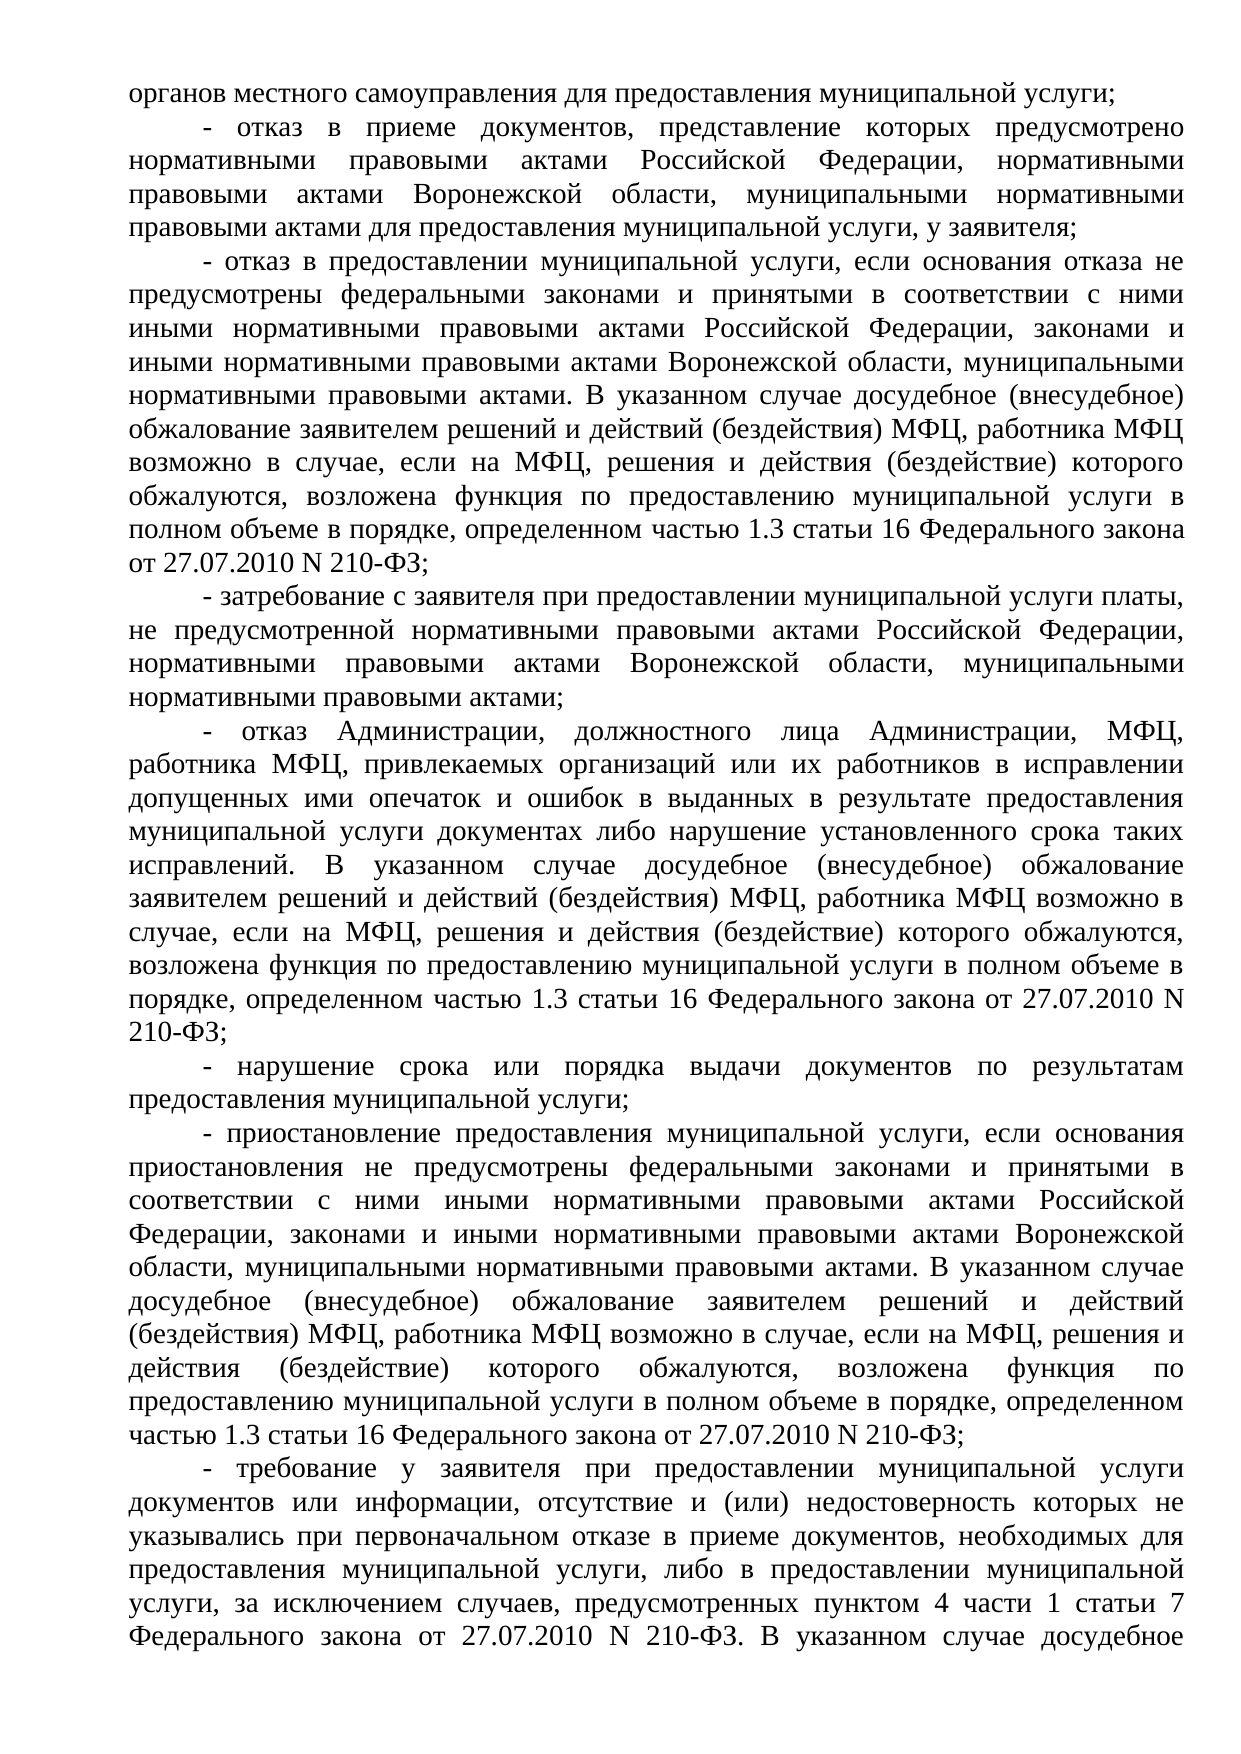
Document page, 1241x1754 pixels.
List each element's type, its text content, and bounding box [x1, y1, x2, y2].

text - приостановление предоставления муниципальной услуги, если основания приостановления не предусмотрены федеральными законами и принятыми в соответствии с ними иными нормативными правовыми актами Российской Федерации, законами и иными нормативными правовыми актами Воронежской области, муниципальными нормативными правовыми актами. В указанном случае досудебное (внесудебное) обжалование заявителем решений и действий (бездействия) МФЦ, работника МФЦ возможно в случае, если на МФЦ, решения и действия (бездействие) которого обжалуются, возложена функция по предоставлению муниципальной услуги в полном объеме в порядке, определенном частью 1.3 статьи 16 Федерального закона от 27.07.2010 N 210-ФЗ; [128, 1115, 1185, 1451]
text - отказ Администрации, должностного лица Администрации, МФЦ, работника МФЦ, привлекаемых организаций или их работников в исправлении допущенных ими опечаток и ошибок в выданных в результате предоставления муниципальной услуги документах либо нарушение установленного срока таких исправлений. В указанном случае досудебное (внесудебное) обжалование заявителем решений и действий (бездействия) МФЦ, работника МФЦ возможно в случае, если на МФЦ, решения и действия (бездействие) которого обжалуются, возложена функция по предоставлению муниципальной услуги в полном объеме в порядке, определенном частью 1.3 статьи 16 Федерального закона от 27.07.2010 N 210-ФЗ; [128, 713, 1185, 1048]
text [128, 75, 1185, 109]
text - затребование с заявителя при предоставлении муниципальной услуги платы, не предусмотренной нормативными правовыми актами Российской Федерации, нормативными правовыми актами Воронежской области, муниципальными нормативными правовыми актами; [128, 578, 1185, 713]
text - отказ в предоставлении муниципальной услуги, если основания отказа не предусмотрены федеральными законами и принятыми в соответствии с ними иными нормативными правовыми актами Российской Федерации, законами и иными нормативными правовыми актами Воронежской области, муниципальными нормативными правовыми актами. В указанном случае досудебное (внесудебное) обжалование заявителем решений и действий (бездействия) МФЦ, работника МФЦ возможно в случае, если на МФЦ, решения и действия (бездействие) которого обжалуются, возложена функция по предоставлению муниципальной услуги в полном объеме в порядке, определенном частью 1.3 статьи 16 Федерального закона от 27.07.2010 N 210-ФЗ; [128, 243, 1185, 578]
text - нарушение срока или порядка выдачи документов по результатам предоставления муниципальной услуги; [128, 1048, 1185, 1115]
text - отказ в приеме документов, представление которых предусмотрено нормативными правовыми актами Российской Федерации, нормативными правовыми актами Воронежской области, муниципальными нормативными правовыми актами для предоставления муниципальной услуги, у заявителя; [128, 109, 1185, 243]
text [128, 1451, 1185, 1652]
